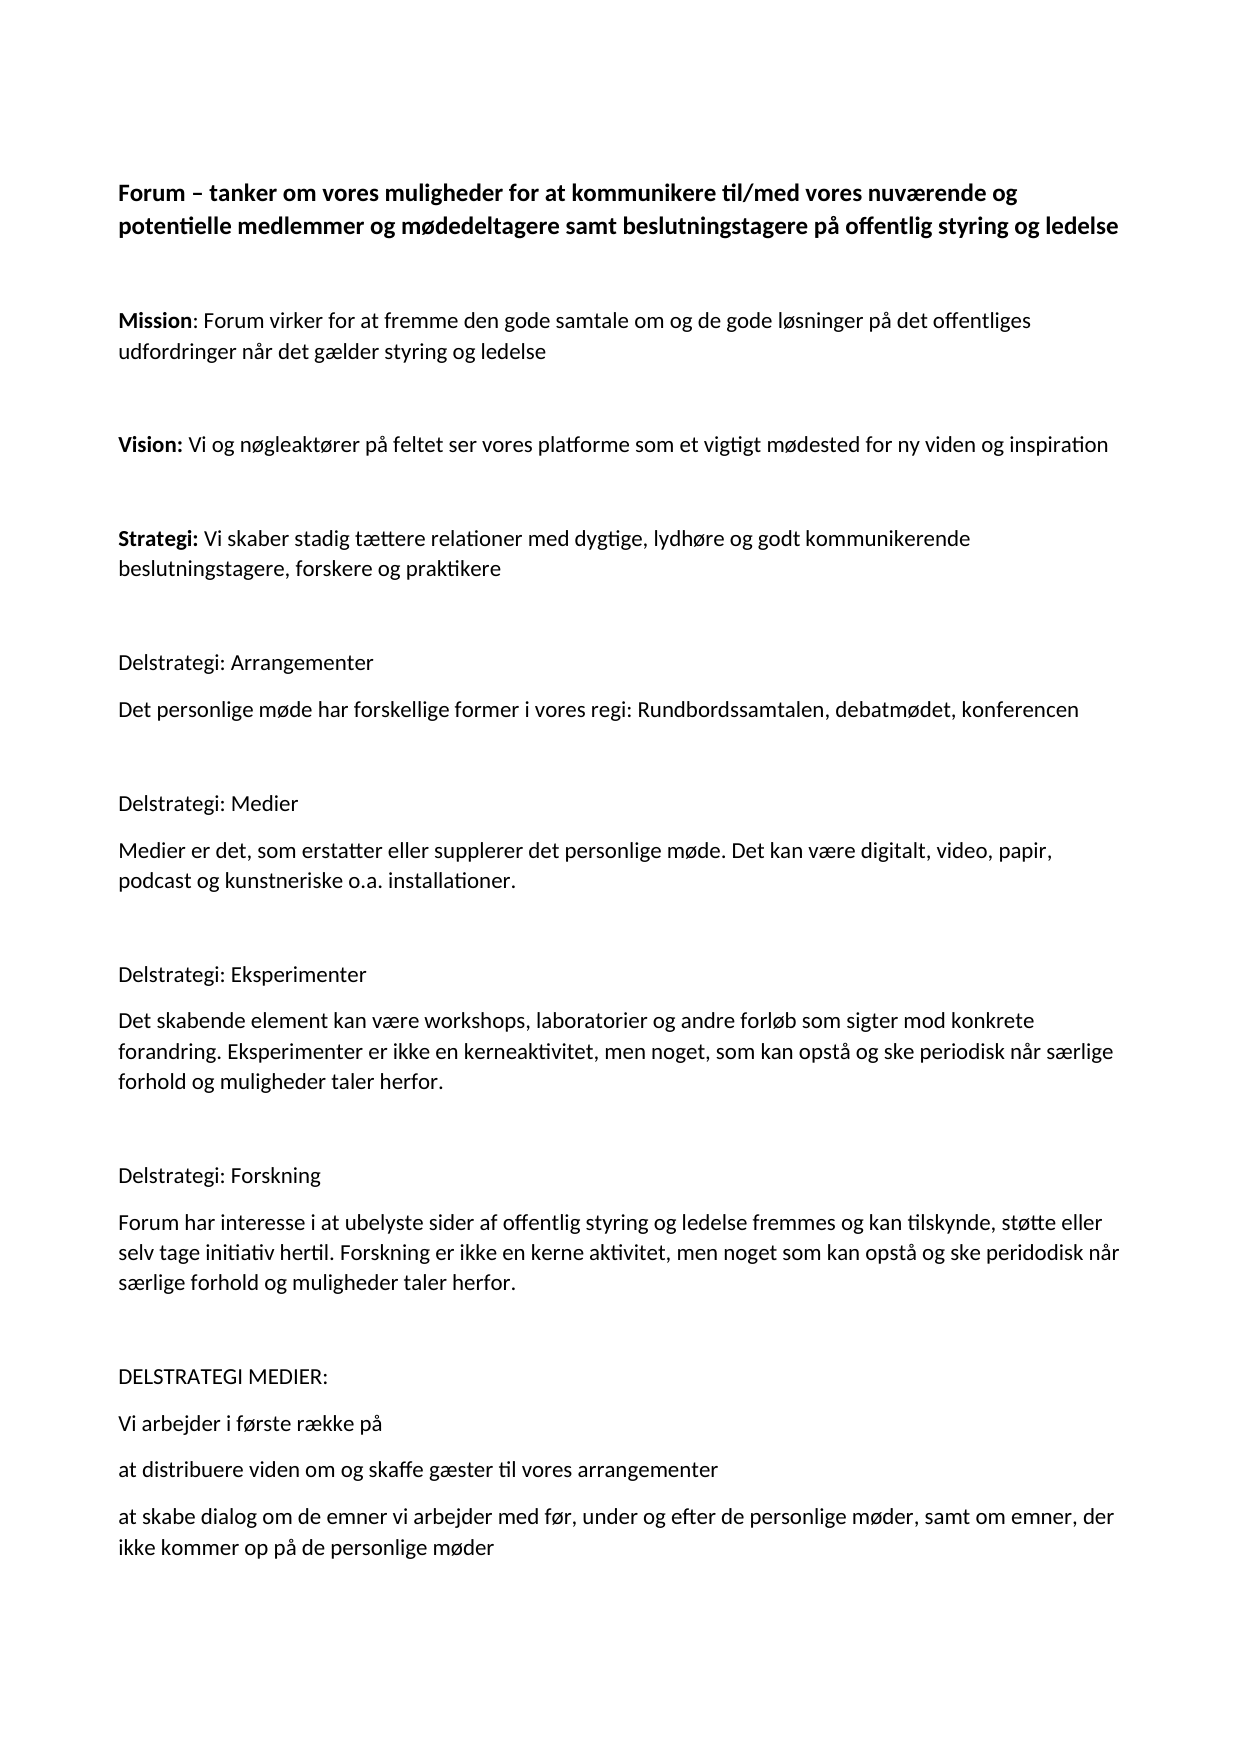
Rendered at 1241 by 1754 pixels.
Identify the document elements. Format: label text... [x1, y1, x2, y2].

text Delstrategi: Medier [118, 789, 1122, 817]
text Det personlige møde har forskellige former i vores regi: Rundbordssamtalen, debatmødet, konferencen [118, 695, 1122, 723]
text at skabe dialog om de emner vi arbejder med før, under og efter de personlige møder, samt om emner, der ikke kommer op på de personlige møder [118, 1502, 1122, 1561]
text at distribuere viden om og skaffe gæster til vores arrangementer [118, 1456, 1122, 1483]
text Medier er det, som erstatter eller supplerer det personlige møde. Det kan være digitalt, video, papir, podcast og kunstneriske o.a. installationer. [118, 836, 1122, 894]
text Forum – tanker om vores muligheder for at kommunikere til/med vores nuværende og potentielle medlemmer og mødedeltagere samt beslutningstagere på offentlig styring og ledelse [118, 177, 1122, 241]
text Det skabende element kan være workshops, laboratorier og andre forløb som sigter mod konkrete forandring. Eksperimenter er ikke en kerneaktivitet, men noget, som kan opstå og ske periodisk når særlige forhold og muligheder taler herfor. [118, 1007, 1122, 1095]
text Delstrategi: Forskning [118, 1161, 1122, 1189]
text Mission: Forum virker for at fremme den gode samtale om og de gode løsninger på det offentliges udfordringer når det gælder styring og ledelse [118, 307, 1122, 365]
text Vision: Vi og nøgleaktører på feltet ser vores platforme som et vigtigt mødested for ny viden og inspiration [118, 431, 1122, 458]
text Forum har interesse i at ubelyste sider af offentlig styring og ledelse fremmes og kan tilskynde, støtte eller selv tage initiativ hertil. Forskning er ikke en kerne aktivitet, men noget som kan opstå og ske peridodisk når særlige forhold og muligheder taler herfor. [118, 1208, 1122, 1296]
text Delstrategi: Arrangementer [118, 648, 1122, 676]
text Strategi: Vi skaber stadig tættere relationer med dygtige, lydhøre og godt kommunikerende beslutningstagere, forskere og praktikere [118, 524, 1122, 582]
text Delstrategi: Eksperimenter [118, 960, 1122, 988]
text Vi arbejder i første række på [118, 1409, 1122, 1437]
text DELSTRATEGI MEDIER: [118, 1362, 1122, 1390]
